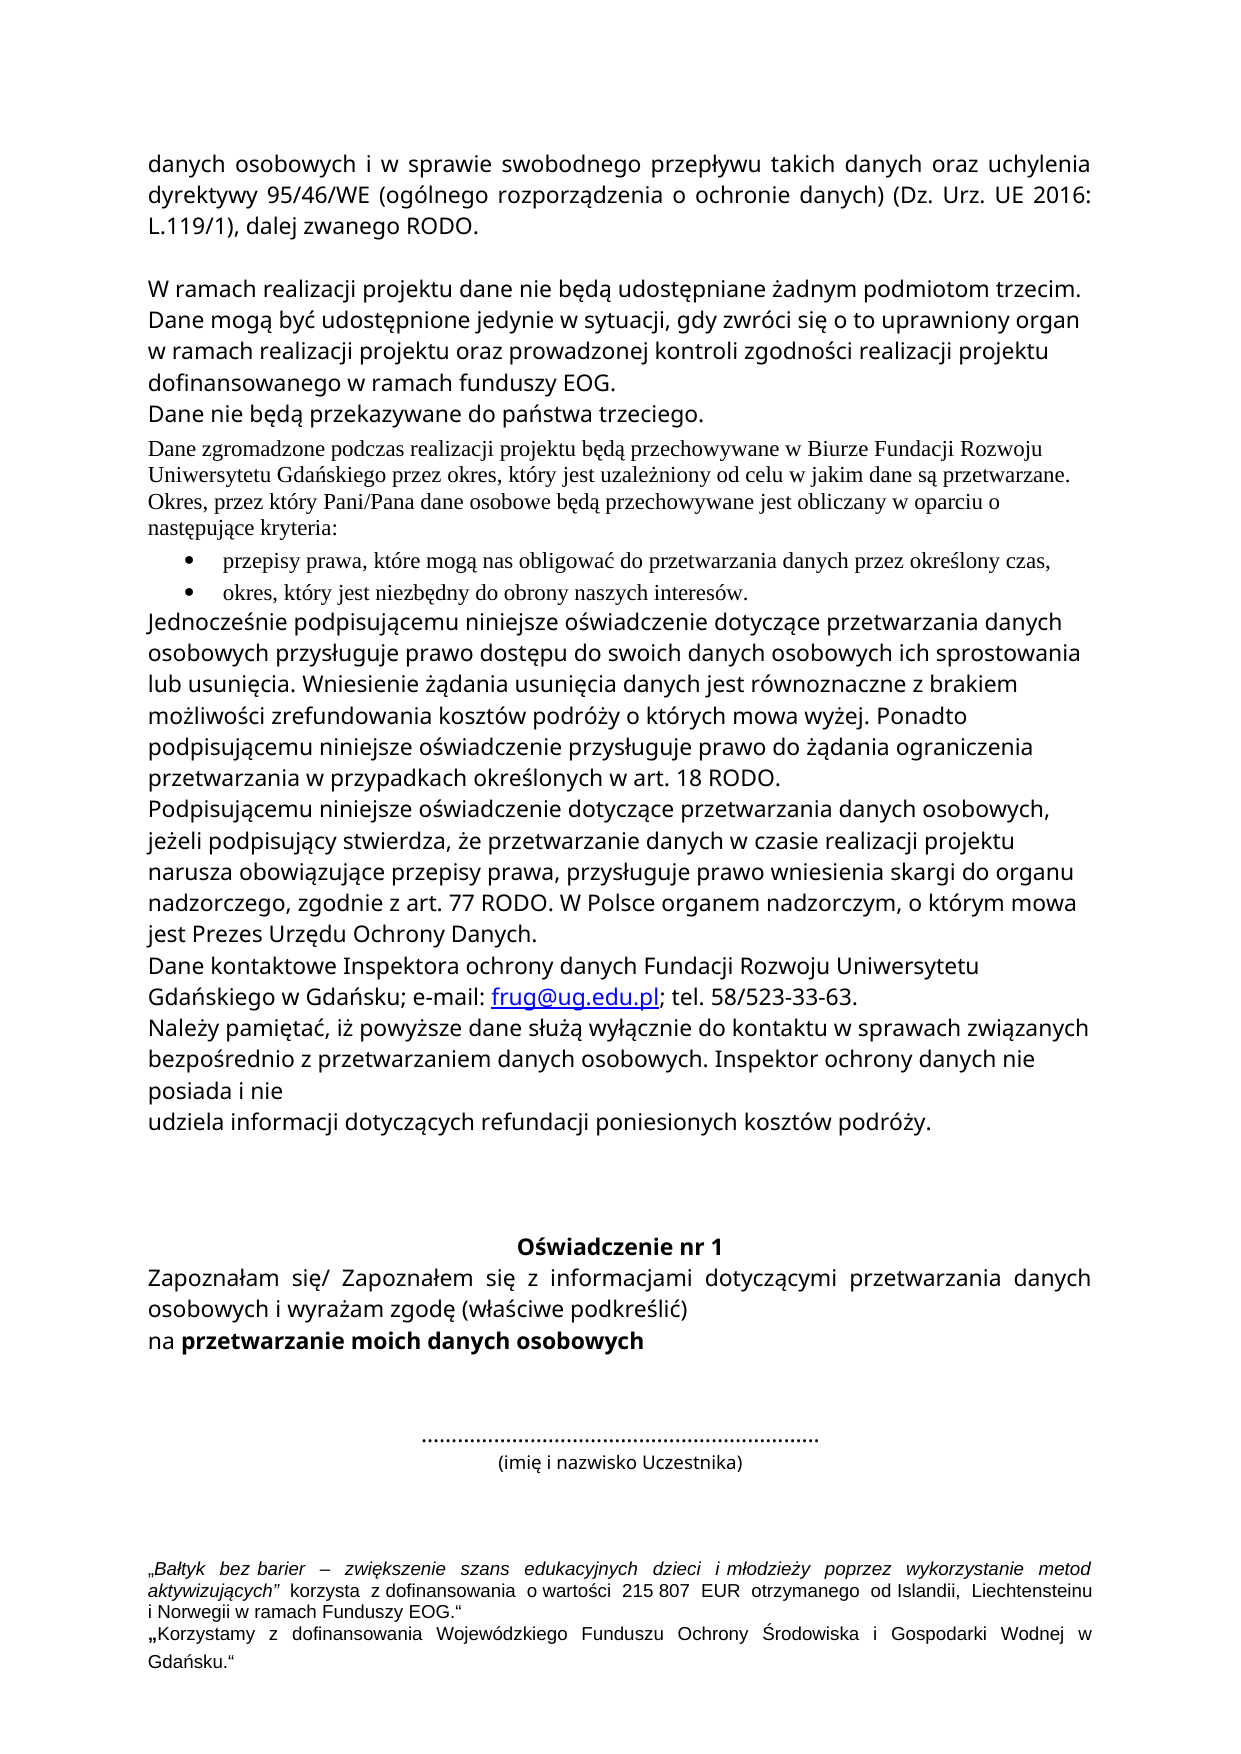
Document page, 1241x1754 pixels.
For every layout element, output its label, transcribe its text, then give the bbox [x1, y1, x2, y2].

text (imię i nazwisko Uczestnika) [148, 1449, 1092, 1475]
text bezpośrednio z przetwarzaniem danych osobowych. Inspektor ochrony danych nie posiada i nie [148, 1043, 1092, 1106]
text Jednocześnie podpisującemu niniejsze oświadczenie dotyczące przetwarzania danych osobowych przysługuje prawo dostępu do swoich danych osobowych ich sprostowania lub usunięcia. Wniesienie żądania usunięcia danych jest równoznaczne z brakiem możliwości zrefundowania kosztów podróży o których mowa wyżej. Ponadto podpisującemu niniejsze oświadczenie przysługuje prawo do żądania ograniczenia przetwarzania w przypadkach określonych w art. 18 RODO. [148, 606, 1092, 793]
text Należy pamiętać, iż powyższe dane służą wyłącznie do kontaktu w sprawach związanych [148, 1012, 1092, 1043]
text Dane kontaktowe Inspektora ochrony danych Fundacji Rozwoju Uniwersytetu Gdańskiego w Gdańsku; e-mail: frug@ug.edu.pl; tel. 58/523-33-63. [148, 949, 1092, 1012]
text na przetwarzanie moich danych osobowych [148, 1324, 1092, 1356]
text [148, 148, 1092, 241]
text Zapoznałam się/ Zapoznałem się z informacjami dotyczącymi przetwarzania danych osobowych i wyrażam zgodę (właściwe podkreślić) [148, 1262, 1092, 1324]
text ………………………………………………………… [148, 1418, 1092, 1449]
text W ramach realizacji projektu dane nie będą udostępniane żadnym podmiotom trzecim. Dane mogą być udostępnione jedynie w sytuacji, gdy zwróci się o to uprawniony organ w ramach realizacji projektu oraz prowadzonej kontroli zgodności realizacji projektu dofinansowanego w ramach funduszy EOG. [148, 273, 1092, 398]
text Dane nie będą przekazywane do państwa trzeciego. [148, 398, 1092, 429]
text Podpisującemu niniejsze oświadczenie dotyczące przetwarzania danych osobowych, jeżeli podpisujący stwierdza, że przetwarzanie danych w czasie realizacji projektu narusza obowiązujące przepisy prawa, przysługuje prawo wniesienia skargi do organu nadzorczego, zgodnie z art. 77 RODO. W Polsce organem nadzorczym, o którym mowa jest Prezes Urzędu Ochrony Danych. [148, 793, 1092, 949]
list przepisy prawa, które mogą nas obligować do przetwarzania danych przez określony czas, [185, 547, 1092, 573]
text Oświadczenie nr 1 [148, 1231, 1092, 1262]
text udziela informacji dotyczących refundacji poniesionych kosztów podróży. [148, 1106, 1092, 1137]
list okres, który jest niezbędny do obrony naszych interesów. [185, 579, 1092, 606]
text Dane zgromadzone podczas realizacji projektu będą przechowywane w Biurze Fundacji Rozwoju Uniwersytetu Gdańskiego przez okres, który jest uzależniony od celu w jakim dane są przetwarzane. Okres, przez który Pani/Pana dane osobowe będą przechowywane jest obliczany w oparciu o następujące kryteria: [148, 435, 1092, 541]
